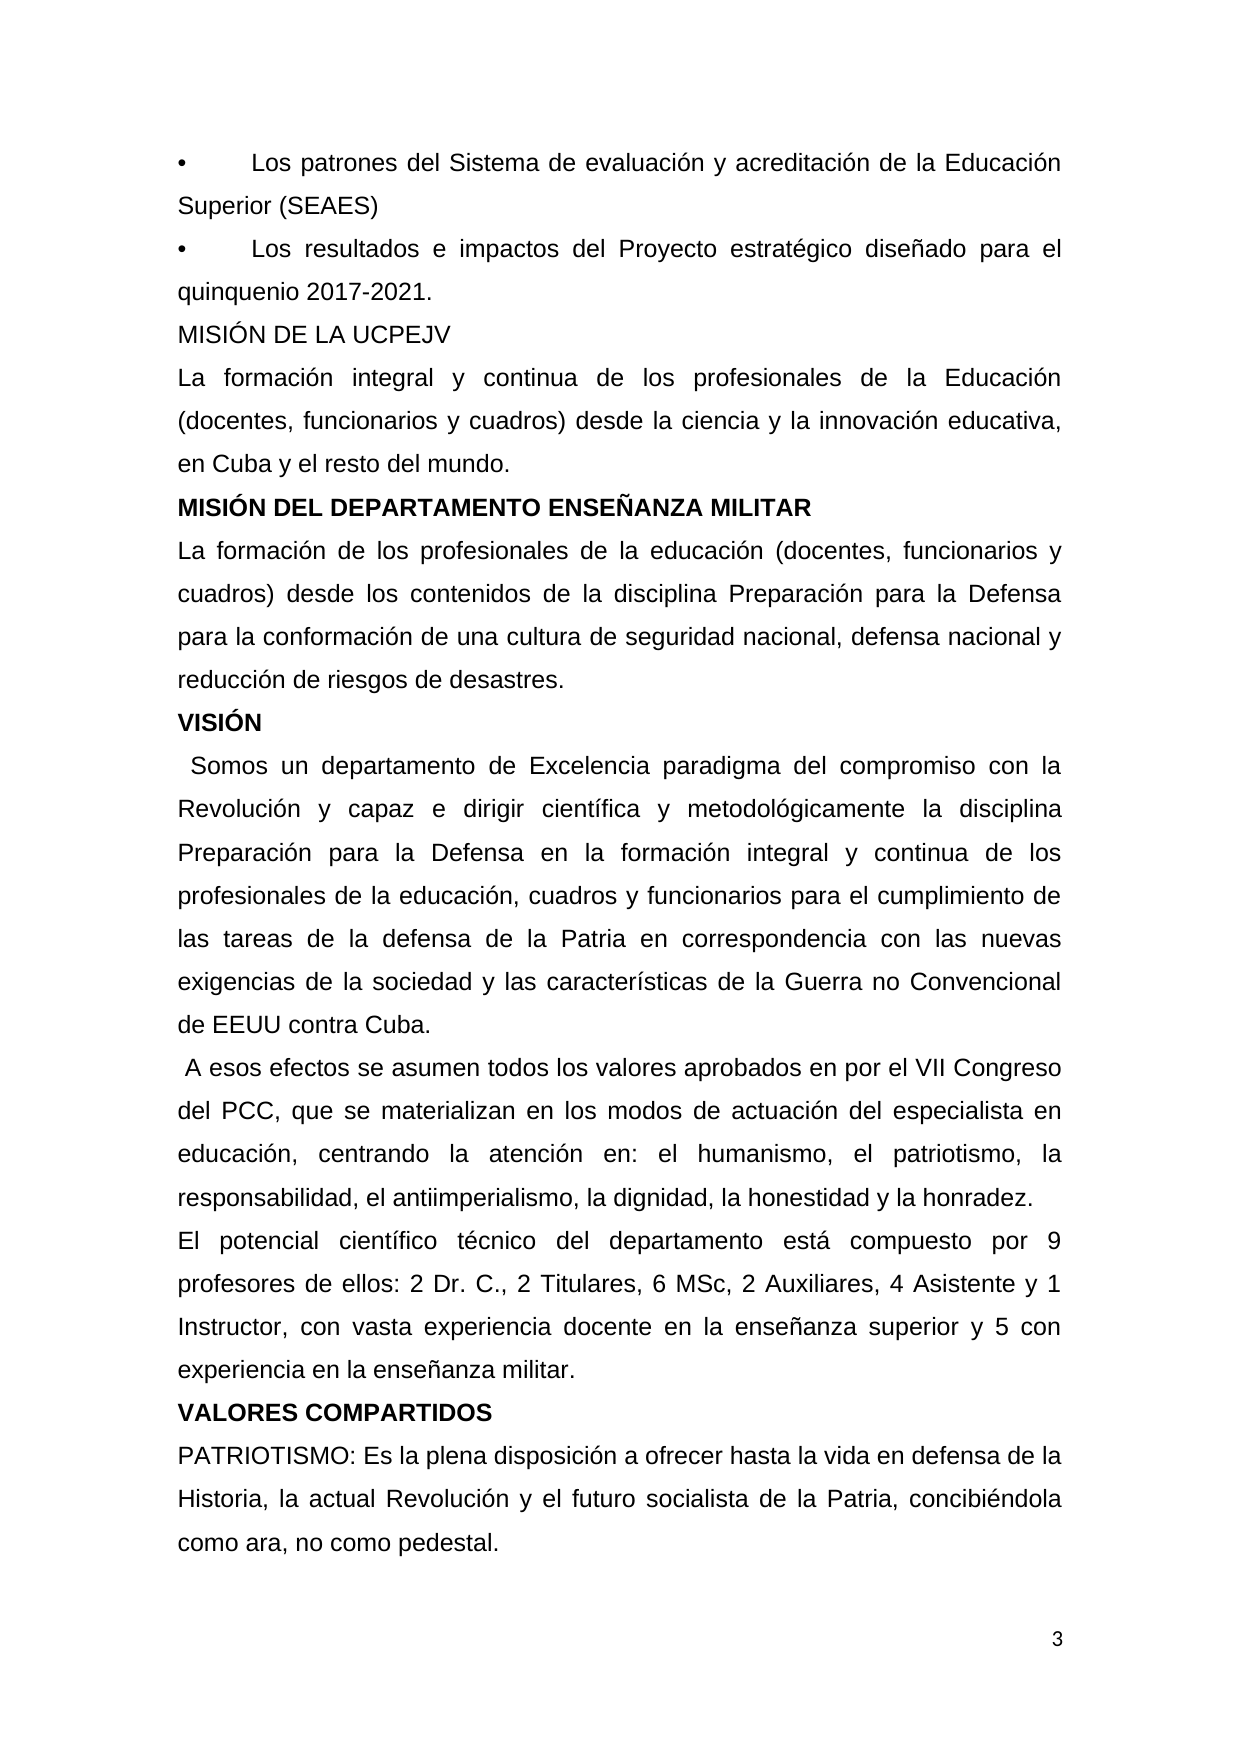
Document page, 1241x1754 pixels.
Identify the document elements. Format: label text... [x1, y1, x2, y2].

text El potencial científico técnico del departamento está compuesto por 9 profesores de ellos: 2 Dr. C., 2 Titulares, 6 MSc, 2 Auxiliares, 4 Asistente y 1 Instructor, con vasta experiencia docente en la enseñanza superior y 5 con experiencia en la enseñanza militar. [177, 1226, 1063, 1384]
text MISIÓN DE LA UCPEJV [177, 320, 1063, 349]
text VISIÓN [177, 708, 1063, 737]
text • Los resultados e impactos del Proyecto estratégico diseñado para el quinquenio 2017-2021. [177, 234, 1063, 306]
text PATRIOTISMO: Es la plena disposición a ofrecer hasta la vida en defensa de la Historia, la actual Revolución y el futuro socialista de la Patria, concibiéndola como ara, no como pedestal. [177, 1441, 1063, 1556]
text MISIÓN DEL DEPARTAMENTO ENSEÑANZA MILITAR [177, 493, 1063, 521]
text Somos un departamento de Excelencia paradigma del compromiso con la Revolución y capaz e dirigir científica y metodológicamente la disciplina Preparación para la Defensa en la formación integral y continua de los profesionales de la educación, cuadros y funcionarios para el cumplimiento de las tareas de la defensa de la Patria en correspondencia con las nuevas exigencias de la sociedad y las características de la Guerra no Convencional de EEUU contra Cuba. [177, 751, 1063, 1039]
text La formación de los profesionales de la educación (docentes, funcionarios y cuadros) desde los contenidos de la disciplina Preparación para la Defensa para la conformación de una cultura de seguridad nacional, defensa nacional y reducción de riesgos de desastres. [177, 536, 1063, 694]
text A esos efectos se asumen todos los valores aprobados en por el VII Congreso del PCC, que se materializan en los modos de actuación del especialista en educación, centrando la atención en: el humanismo, el patriotismo, la responsabilidad, el antiimperialismo, la dignidad, la honestidad y la honradez. [177, 1053, 1063, 1211]
text VALORES COMPARTIDOS [177, 1398, 1063, 1427]
text • Los patrones del Sistema de evaluación y acreditación de la Educación Superior (SEAES) [177, 148, 1063, 219]
text La formación integral y continua de los profesionales de la Educación (docentes, funcionarios y cuadros) desde la ciencia y la innovación educativa, en Cuba y el resto del mundo. [177, 363, 1063, 478]
